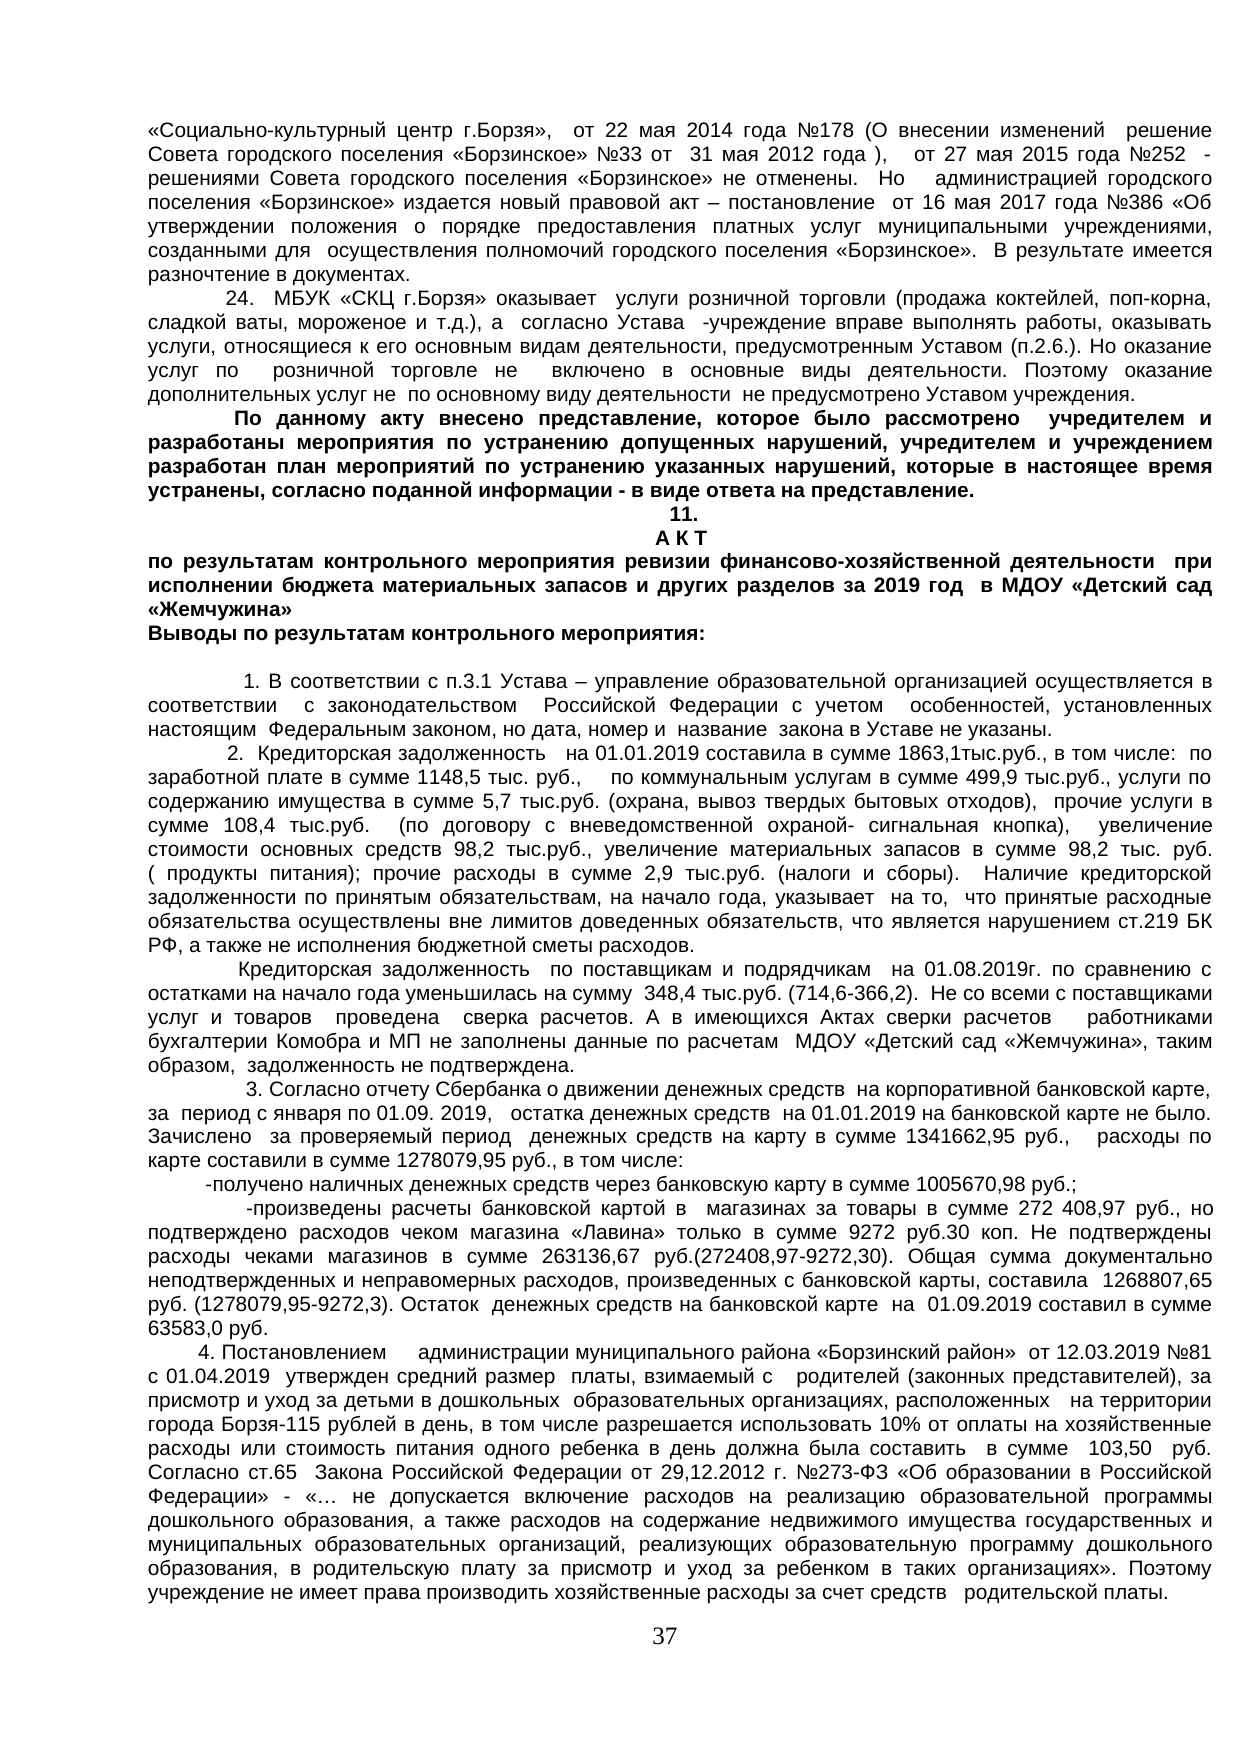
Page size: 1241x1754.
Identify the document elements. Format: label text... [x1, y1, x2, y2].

text По данному акту внесено представление, которое было рассмотрено учредителем и разработаны мероприятия по устранению допущенных нарушений, учредителем и учреждением разработан план мероприятий по устранению указанных нарушений, которые в настоящее время устранены, согласно поданной информации - в виде ответа на представление. [148, 406, 1214, 501]
text 1. В соответствии с п.3.1 Устава – управление образовательной организацией осуществляется в соответствии с законодательством Российской Федерации с учетом особенностей, установленных настоящим Федеральным законом, но дата, номер и название закона в Уставе не указаны. [148, 669, 1214, 741]
text 11. [148, 501, 1214, 525]
text -произведены расчеты банковской картой в магазинах за товары в сумме 272 408,97 руб., но подтверждено расходов чеком магазина «Лавина» только в сумме 9272 руб.30 коп. Не подтверждены расходы чеками магазинов в сумме 263136,67 руб.(272408,97-9272,30). Общая сумма документально неподтвержденных и неправомерных расходов, произведенных с банковской карты, составила 1268807,65 руб. (1278079,95-9272,3). Остаток денежных средств на банковской карте на 01.09.2019 составил в сумме 63583,0 руб. [148, 1196, 1214, 1340]
text по результатам контрольного мероприятия ревизии финансово-хозяйственной деятельности при исполнении бюджета материальных запасов и других разделов за 2019 год в МДОУ «Детский сад «Жемчужина» [148, 549, 1214, 621]
text Выводы по результатам контрольного мероприятия: [148, 621, 1214, 645]
text 24. МБУК «СКЦ г.Борзя» оказывает услуги розничной торговли (продажа коктейлей, поп-корна, сладкой ваты, мороженое и т.д.), а согласно Устава -учреждение вправе выполнять работы, оказывать услуги, относящиеся к его основным видам деятельности, предусмотренным Уставом (п.2.6.). Но оказание услуг по розничной торговле не включено в основные виды деятельности. Поэтому оказание дополнительных услуг не по основному виду деятельности не предусмотрено Уставом учреждения. [148, 286, 1214, 406]
text А К Т [148, 525, 1214, 549]
text Кредиторская задолженность по поставщикам и подрядчикам на 01.08.2019г. по сравнению с остатками на начало года уменьшилась на сумму 348,4 тыс.руб. (714,6-366,2). Не со всеми с поставщиками услуг и товаров проведена сверка расчетов. А в имеющихся Актах сверки расчетов работниками бухгалтерии Комобра и МП не заполнены данные по расчетам МДОУ «Детский сад «Жемчужина», таким образом, задолженность не подтверждена. [148, 957, 1214, 1076]
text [148, 118, 1214, 286]
text 3. Согласно отчету Сбербанка о движении денежных средств на корпоративной банковской карте, за период с января по 01.09. 2019, остатка денежных средств на 01.01.2019 на банковской карте не было. Зачислено за проверяемый период денежных средств на карту в сумме 1341662,95 руб., расходы по карте составили в сумме 1278079,95 руб., в том числе: [148, 1076, 1214, 1172]
text 4. Постановлением администрации муниципального района «Борзинский район» от 12.03.2019 №81 с 01.04.2019 утвержден средний размер платы, взимаемый с родителей (законных представителей), за присмотр и уход за детьми в дошкольных образовательных организациях, расположенных на территории города Борзя-115 рублей в день, в том числе разрешается использовать 10% от оплаты на хозяйственные расходы или стоимость питания одного ребенка в день должна была составить в сумме 103,50 руб. Согласно ст.65 Закона Российской Федерации от 29,12.2012 г. №273-ФЗ «Об образовании в Российской Федерации» - «… не допускается включение расходов на реализацию образовательной программы дошкольного образования, а также расходов на содержание недвижимого имущества государственных и муниципальных образовательных организаций, реализующих образовательную программу дошкольного образования, в родительскую плату за присмотр и уход за ребенком в таких организациях». Поэтому учреждение не имеет права производить хозяйственные расходы за счет средств родительской платы. [148, 1340, 1214, 1603]
text -получено наличных денежных средств через банковскую карту в сумме 1005670,98 руб.; [148, 1172, 1214, 1196]
text 2. Кредиторская задолженность на 01.01.2019 составила в сумме 1863,1тыс.руб., в том числе: по заработной плате в сумме 1148,5 тыс. руб., по коммунальным услугам в сумме 499,9 тыс.руб., услуги по содержанию имущества в сумме 5,7 тыс.руб. (охрана, вывоз твердых бытовых отходов), прочие услуги в сумме 108,4 тыс.руб. (по договору с вневедомственной охраной- сигнальная кнопка), увеличение стоимости основных средств 98,2 тыс.руб., увеличение материальных запасов в сумме 98,2 тыс. руб.( продукты питания); прочие расходы в сумме 2,9 тыс.руб. (налоги и сборы). Наличие кредиторской задолженности по принятым обязательствам, на начало года, указывает на то, что принятые расходные обязательства осуществлены вне лимитов доведенных обязательств, что является нарушением ст.219 БК РФ, а также не исполнения бюджетной сметы расходов. [148, 741, 1214, 957]
